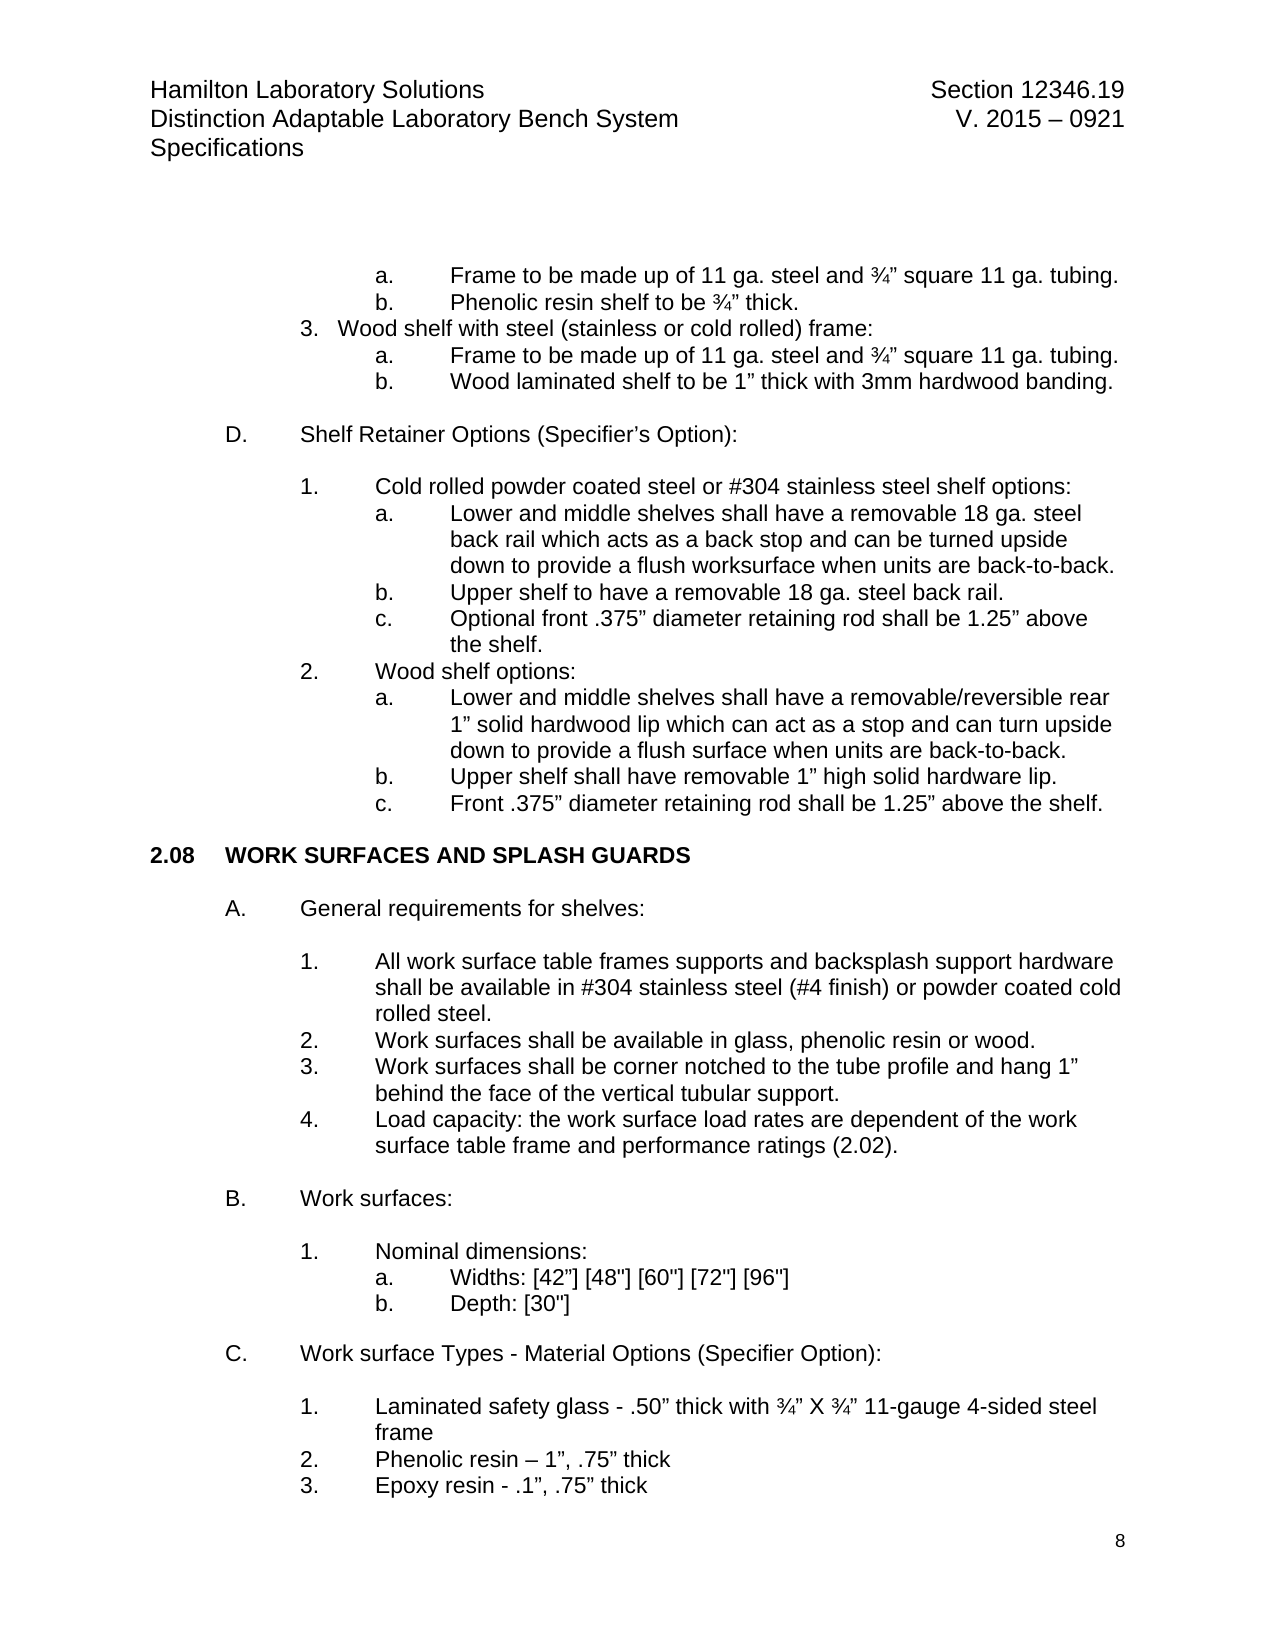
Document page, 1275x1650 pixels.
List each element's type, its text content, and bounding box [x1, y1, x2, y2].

list Lower and middle shelves shall have a removable 18 ga. steel back rail which acts as a back stop and can be turned upside down to provide a flush worksurface when units are back-to-back. [375, 500, 1125, 579]
text a. Frame to be made up of 11 ga. steel and ¾” square 11 ga. tubing. [375, 342, 1125, 368]
text 4. Load capacity: the work surface load rates are dependent of the work surface table frame and performance ratings (2.02). [300, 1106, 1125, 1158]
list Wood shelf options: [300, 658, 1125, 684]
text 1. All work surface table frames supports and backsplash support hardware shall be available in #304 stainless steel (#4 finish) or powder coated cold rolled steel. [300, 948, 1125, 1027]
text 2. Work surfaces shall be available in glass, phenolic resin or wood. [300, 1027, 1125, 1053]
list Work surfaces: [225, 1185, 1125, 1211]
text a. Widths: [42”] [48"] [60"] [72"] [96"] [150, 1264, 1125, 1290]
list Shelf Retainer Options (Specifier’s Option): [225, 421, 1125, 447]
list Epoxy resin - .1”, .75” thick [300, 1472, 1125, 1498]
list Work surface Types - Material Options (Specifier Option): [225, 1340, 1125, 1367]
list Upper shelf to have a removable 18 ga. steel back rail. [375, 579, 1125, 605]
text 3. Work surfaces shall be corner notched to the tube profile and hang 1” behind the face of the vertical tubular support. [300, 1053, 1125, 1106]
text 1. Laminated safety glass - .50” thick with ¾” X ¾” 11-gauge 4-sided steel frame [300, 1393, 1125, 1446]
text A. General requirements for shelves: [225, 895, 1125, 921]
text 1. Cold rolled powder coated steel or #304 stainless steel shelf options: [300, 473, 1125, 500]
text 2. Phenolic resin – 1”, .75” thick [300, 1446, 1125, 1472]
text b. Phenolic resin shelf to be ¾” thick. [300, 289, 1125, 315]
list Upper shelf shall have removable 1” high solid hardware lip. [375, 763, 1125, 789]
text b. Depth: [30"] [150, 1290, 1125, 1317]
text a. Frame to be made up of 11 ga. steel and ¾” square 11 ga. tubing. [375, 262, 1125, 289]
list Front .375” diameter retaining rod shall be 1.25” above the shelf. [375, 789, 1125, 816]
list Optional front .375” diameter retaining rod shall be 1.25” above the shelf. [375, 605, 1125, 658]
text a. Lower and middle shelves shall have a removable/reversible rear 1” solid hardwood lip which can act as a stop and can turn upside down to provide a flush surface when units are back-to-back. [375, 684, 1125, 763]
list Wood laminated shelf to be 1” thick with 3mm hardwood banding. [375, 368, 1125, 394]
list Wood shelf with steel (stainless or cold rolled) frame: [300, 315, 1125, 342]
list WORK SURFACES AND SPLASH GUARDS [150, 842, 1125, 869]
text 1. Nominal dimensions: [300, 1238, 1125, 1264]
